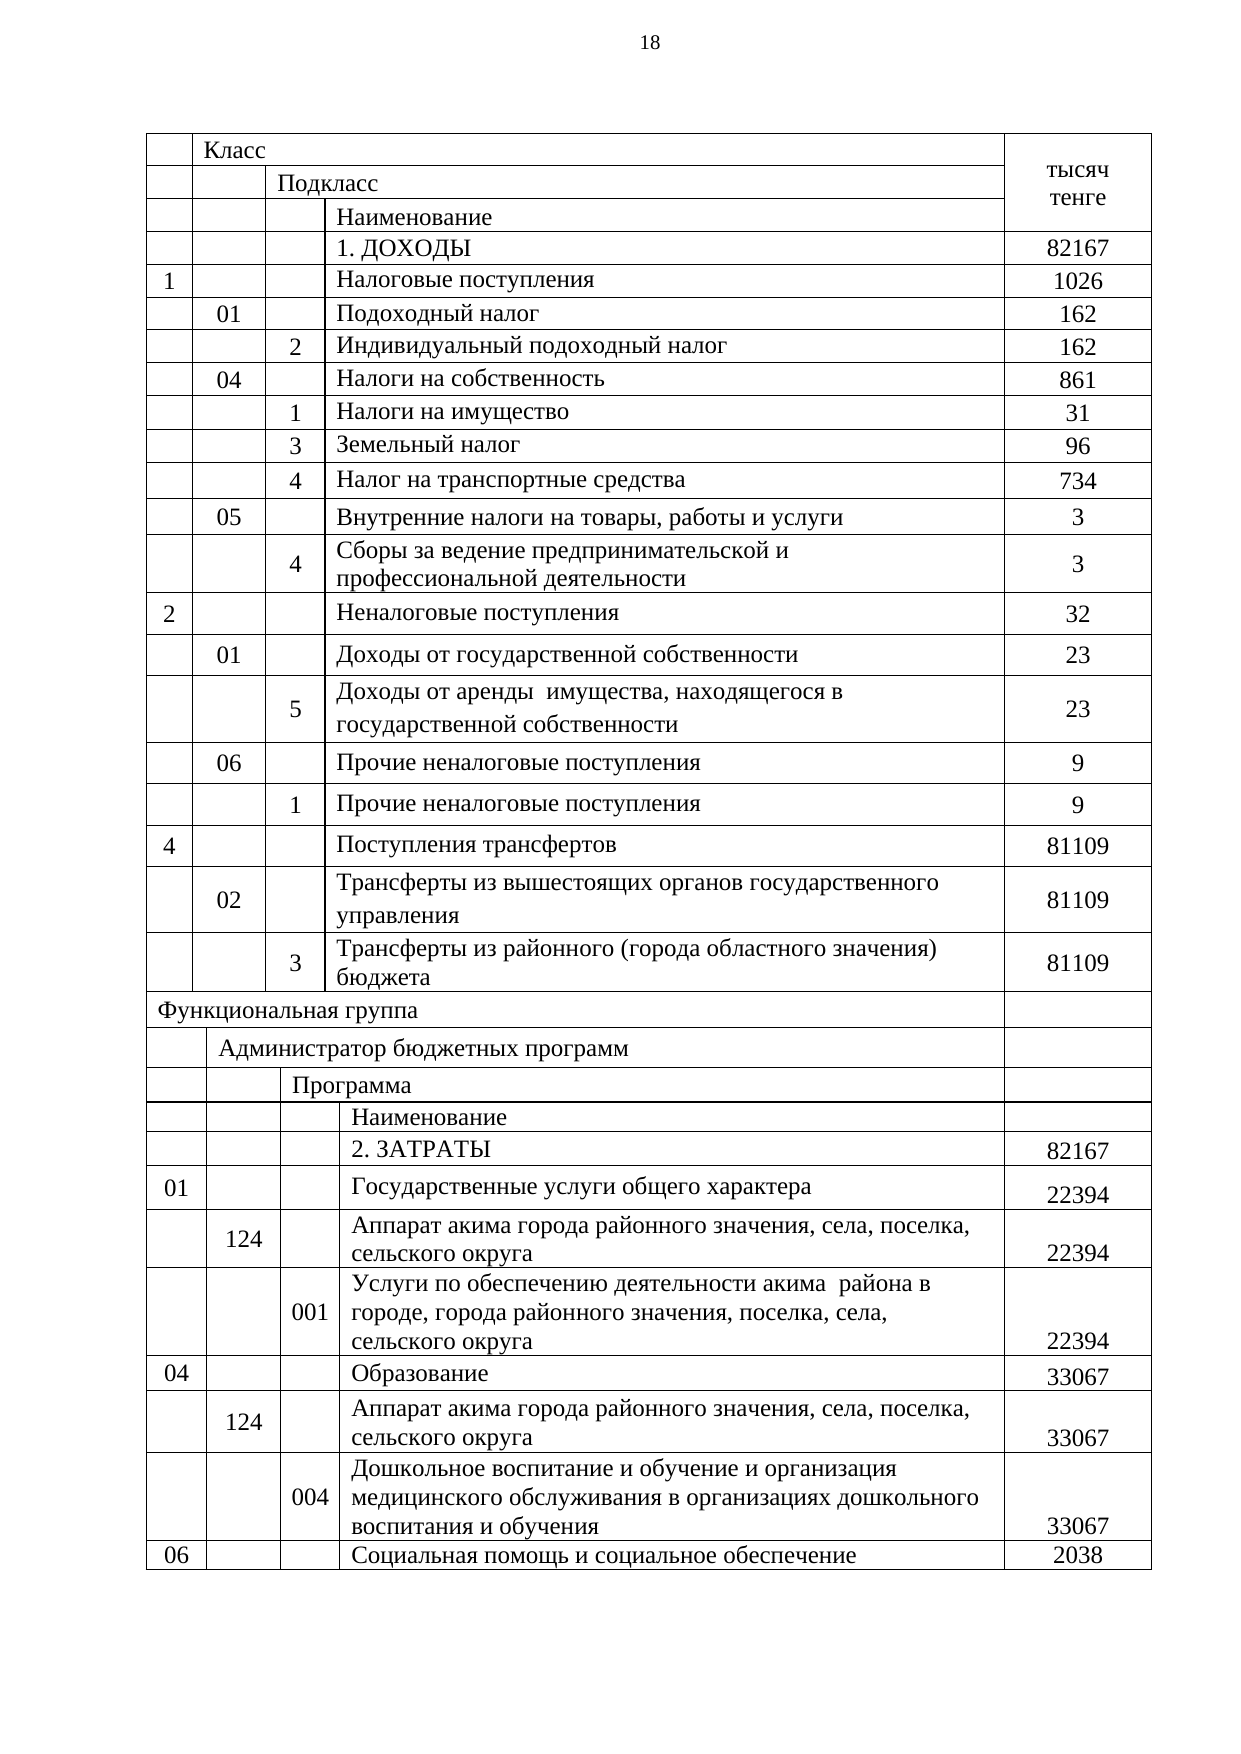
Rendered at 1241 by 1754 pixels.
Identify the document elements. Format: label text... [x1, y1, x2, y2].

table_cell [281, 1391, 339, 1452]
table_cell [207, 1356, 280, 1390]
table_cell 9 [1005, 784, 1151, 824]
table_cell [281, 1132, 339, 1165]
table_cell 04 [193, 363, 265, 395]
table_cell Дошкольное воспитание и обучение и организация медицинского обслуживания в организациях дошкольного воспитания и обучения [340, 1453, 1004, 1539]
table_cell [147, 430, 192, 462]
table_cell Hалоги на имущество [326, 396, 1004, 428]
table_cell Аппарат акима города районного значения, села, поселка, сельского округа [340, 1210, 1004, 1267]
table_cell 162 [1005, 298, 1151, 329]
table_cell Наименование [340, 1103, 1004, 1131]
table_cell 02 [193, 867, 265, 932]
table_cell Прочие неналоговые поступления [326, 784, 1004, 824]
table_cell [147, 743, 192, 783]
table_cell 861 [1005, 363, 1151, 395]
table_cell Трансферты из вышестоящих органов государственного управления [326, 867, 1004, 932]
table_cell 2038 [1005, 1541, 1151, 1569]
table_cell 3 [1005, 535, 1151, 592]
table_cell 06 [193, 743, 265, 783]
table_cell [281, 1166, 339, 1209]
table_cell [266, 743, 324, 783]
table_cell Подкласс [266, 166, 1004, 198]
table_cell 1026 [1005, 265, 1151, 297]
table_cell Государственные услуги общего характера [340, 1166, 1004, 1209]
table_cell [266, 499, 324, 534]
table_cell 734 [1005, 463, 1151, 498]
table_cell 23 [1005, 635, 1151, 675]
table_cell 3 [266, 430, 324, 462]
table_cell Внутренние налоги на товары, работы и услуги [326, 499, 1004, 534]
table_cell [1005, 1028, 1151, 1067]
table_cell [266, 867, 324, 932]
table_cell [147, 1210, 206, 1267]
table_cell 5 [266, 676, 324, 742]
table_cell 31 [1005, 396, 1151, 428]
table_cell [147, 676, 192, 742]
table_cell [147, 1453, 206, 1539]
table_cell 1 [266, 784, 324, 824]
table_cell [147, 1068, 206, 1101]
table_cell 32 [1005, 593, 1151, 634]
table_cell Функциональная группа [147, 992, 1004, 1027]
table_cell [193, 430, 265, 462]
table_cell Земельный налог [326, 430, 1004, 462]
table_cell [266, 635, 324, 675]
table_cell [266, 593, 324, 634]
table_cell [281, 1356, 339, 1390]
table_cell [147, 867, 192, 932]
table_cell [193, 463, 265, 498]
table_cell [147, 1028, 206, 1067]
table_cell 01 [193, 298, 265, 329]
table_cell 22394 [1005, 1268, 1151, 1354]
table_cell [147, 232, 192, 263]
table_cell [147, 199, 192, 231]
table_cell [1005, 992, 1151, 1027]
table_cell 1 [266, 396, 324, 428]
table_cell 81109 [1005, 867, 1151, 932]
table_cell Программа [281, 1068, 1004, 1101]
table_cell 22394 [1005, 1166, 1151, 1209]
table_cell [147, 166, 192, 198]
table_cell 04 [147, 1356, 206, 1390]
table_cell [147, 535, 192, 592]
table_cell 2 [147, 593, 192, 634]
table_cell [207, 1541, 280, 1569]
table_cell Администратор бюджетных программ [207, 1028, 1004, 1067]
table_cell [266, 363, 324, 395]
table_cell [207, 1268, 280, 1354]
table_cell Неналоговые поступления [326, 593, 1004, 634]
table_cell [147, 1391, 206, 1452]
table_cell 2 [266, 330, 324, 362]
table_cell [266, 265, 324, 297]
table_cell Услуги по обеспечению деятельности акима района в городе, города районного значения, поселка, села, сельского округа [340, 1268, 1004, 1354]
table_cell [1005, 1103, 1151, 1131]
table_cell [147, 330, 192, 362]
table_cell [147, 784, 192, 824]
table_cell [147, 363, 192, 395]
table_cell 01 [193, 635, 265, 675]
table_cell 96 [1005, 430, 1151, 462]
table_cell Аппарат акима города районного значения, села, поселка, сельского округа [340, 1391, 1004, 1452]
table_cell [147, 1132, 206, 1165]
table_cell 1 [147, 265, 192, 297]
table_cell [147, 1103, 206, 1131]
table_cell 82167 [1005, 1132, 1151, 1165]
table_cell [207, 1453, 280, 1539]
table_cell 4 [266, 535, 324, 592]
table_cell 3 [266, 933, 324, 991]
table_cell 06 [147, 1541, 206, 1569]
table_cell [1005, 1068, 1151, 1101]
table_cell [147, 298, 192, 329]
table_cell [147, 933, 192, 991]
table_cell [266, 826, 324, 866]
table_cell [193, 593, 265, 634]
table_cell 2. ЗАТРАТЫ [340, 1132, 1004, 1165]
table_cell [147, 635, 192, 675]
table_cell Поступления трансфертов [326, 826, 1004, 866]
table_cell [193, 396, 265, 428]
table_cell [193, 784, 265, 824]
table_cell 33067 [1005, 1356, 1151, 1390]
table_cell 82167 [1005, 232, 1151, 263]
table_cell Подоходный налог [326, 298, 1004, 329]
table_cell [147, 134, 192, 165]
table_cell Доходы от государственной собственности [326, 635, 1004, 675]
table_cell Доходы от аренды имущества, находящегося в государственной собственности [326, 676, 1004, 742]
table_cell [207, 1068, 280, 1101]
table_cell [281, 1103, 339, 1131]
table_cell Прочие неналоговые поступления [326, 743, 1004, 783]
table_cell Трансферты из районного (города областного значения) бюджета [326, 933, 1004, 991]
table_cell [193, 232, 265, 263]
table_cell 22394 [1005, 1210, 1151, 1267]
table_cell [193, 330, 265, 362]
table_cell 33067 [1005, 1453, 1151, 1539]
table_cell 4 [147, 826, 192, 866]
table_cell 124 [207, 1391, 280, 1452]
table_cell [266, 232, 324, 263]
table_cell Налоговые поступления [326, 265, 1004, 297]
table_cell Класс [193, 134, 1004, 165]
table_cell [193, 166, 265, 198]
table_cell Hалог на транспортные средства [326, 463, 1004, 498]
table_cell 3 [1005, 499, 1151, 534]
table_cell 33067 [1005, 1391, 1151, 1452]
table_cell 001 [281, 1268, 339, 1354]
table_cell [147, 463, 192, 498]
table_cell 01 [147, 1166, 206, 1209]
table_cell Hалоги на собственность [326, 363, 1004, 395]
table_cell 81109 [1005, 826, 1151, 866]
table_cell [193, 265, 265, 297]
table_cell [281, 1541, 339, 1569]
table_cell 4 [266, 463, 324, 498]
table_cell [193, 199, 265, 231]
table_cell [147, 1268, 206, 1354]
table_cell Сборы за ведение предпринимательской и профессиональной деятельности [326, 535, 1004, 592]
table_cell Индивидуальный подоходный налог [326, 330, 1004, 362]
table_cell [207, 1132, 280, 1165]
table_cell 1. ДОХОДЫ [326, 232, 1004, 263]
table_cell [193, 535, 265, 592]
table_cell 05 [193, 499, 265, 534]
table_cell 81109 [1005, 933, 1151, 991]
table_cell [266, 199, 324, 231]
table_cell Социальная помощь и социальное обеспечение [340, 1541, 1004, 1569]
table_cell [207, 1103, 280, 1131]
table_cell 124 [207, 1210, 280, 1267]
table_cell Наименование [326, 199, 1004, 231]
table_cell 162 [1005, 330, 1151, 362]
table_cell [207, 1166, 280, 1209]
table_cell Образование [340, 1356, 1004, 1390]
table_cell [193, 826, 265, 866]
table_cell [147, 499, 192, 534]
table_cell 23 [1005, 676, 1151, 742]
table_cell [193, 676, 265, 742]
table_cell [281, 1210, 339, 1267]
table_cell [266, 298, 324, 329]
table_cell 9 [1005, 743, 1151, 783]
table_header Сумма, тысяч тенге [1005, 134, 1151, 231]
table_cell [193, 933, 265, 991]
table_cell 004 [281, 1453, 339, 1539]
table_cell [147, 396, 192, 428]
